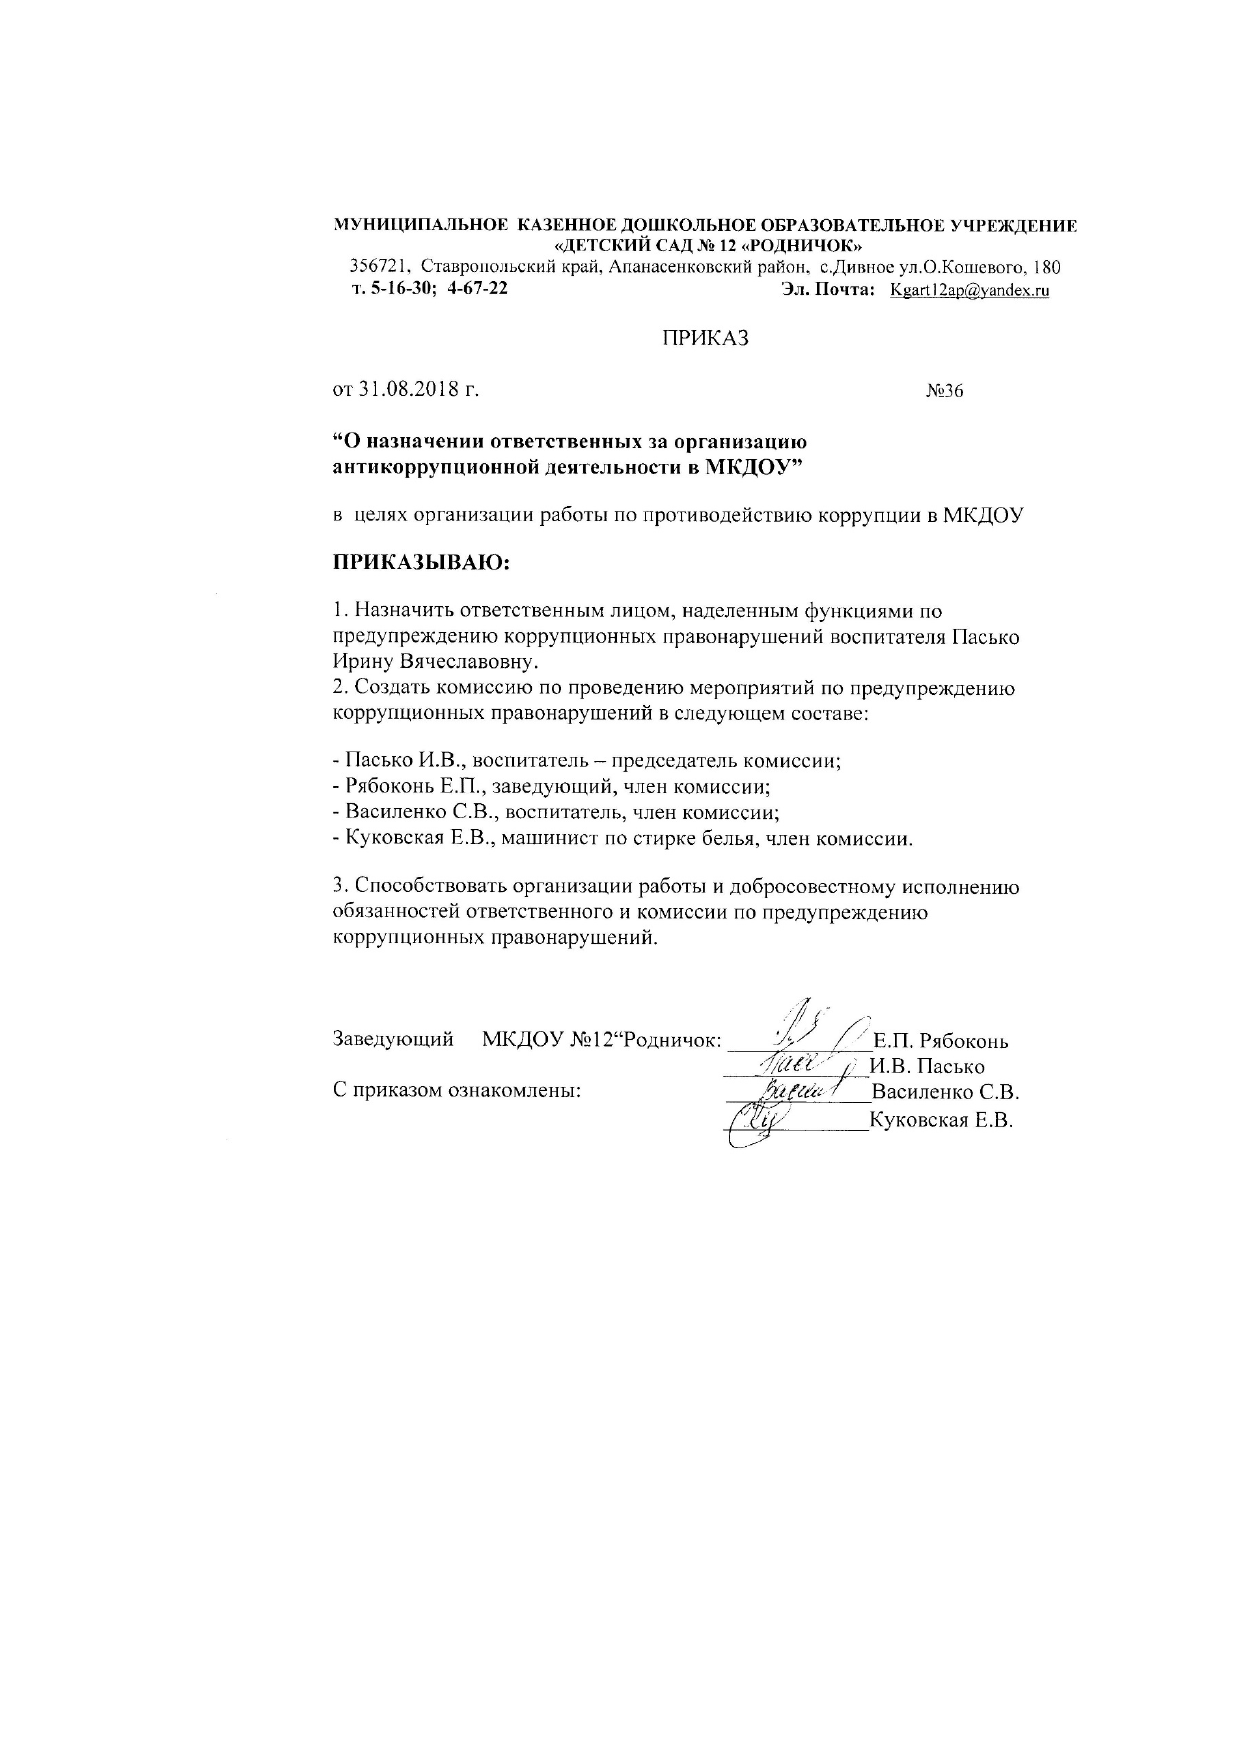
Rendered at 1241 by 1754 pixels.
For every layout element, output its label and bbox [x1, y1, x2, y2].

picture [177, 118, 1152, 1460]
